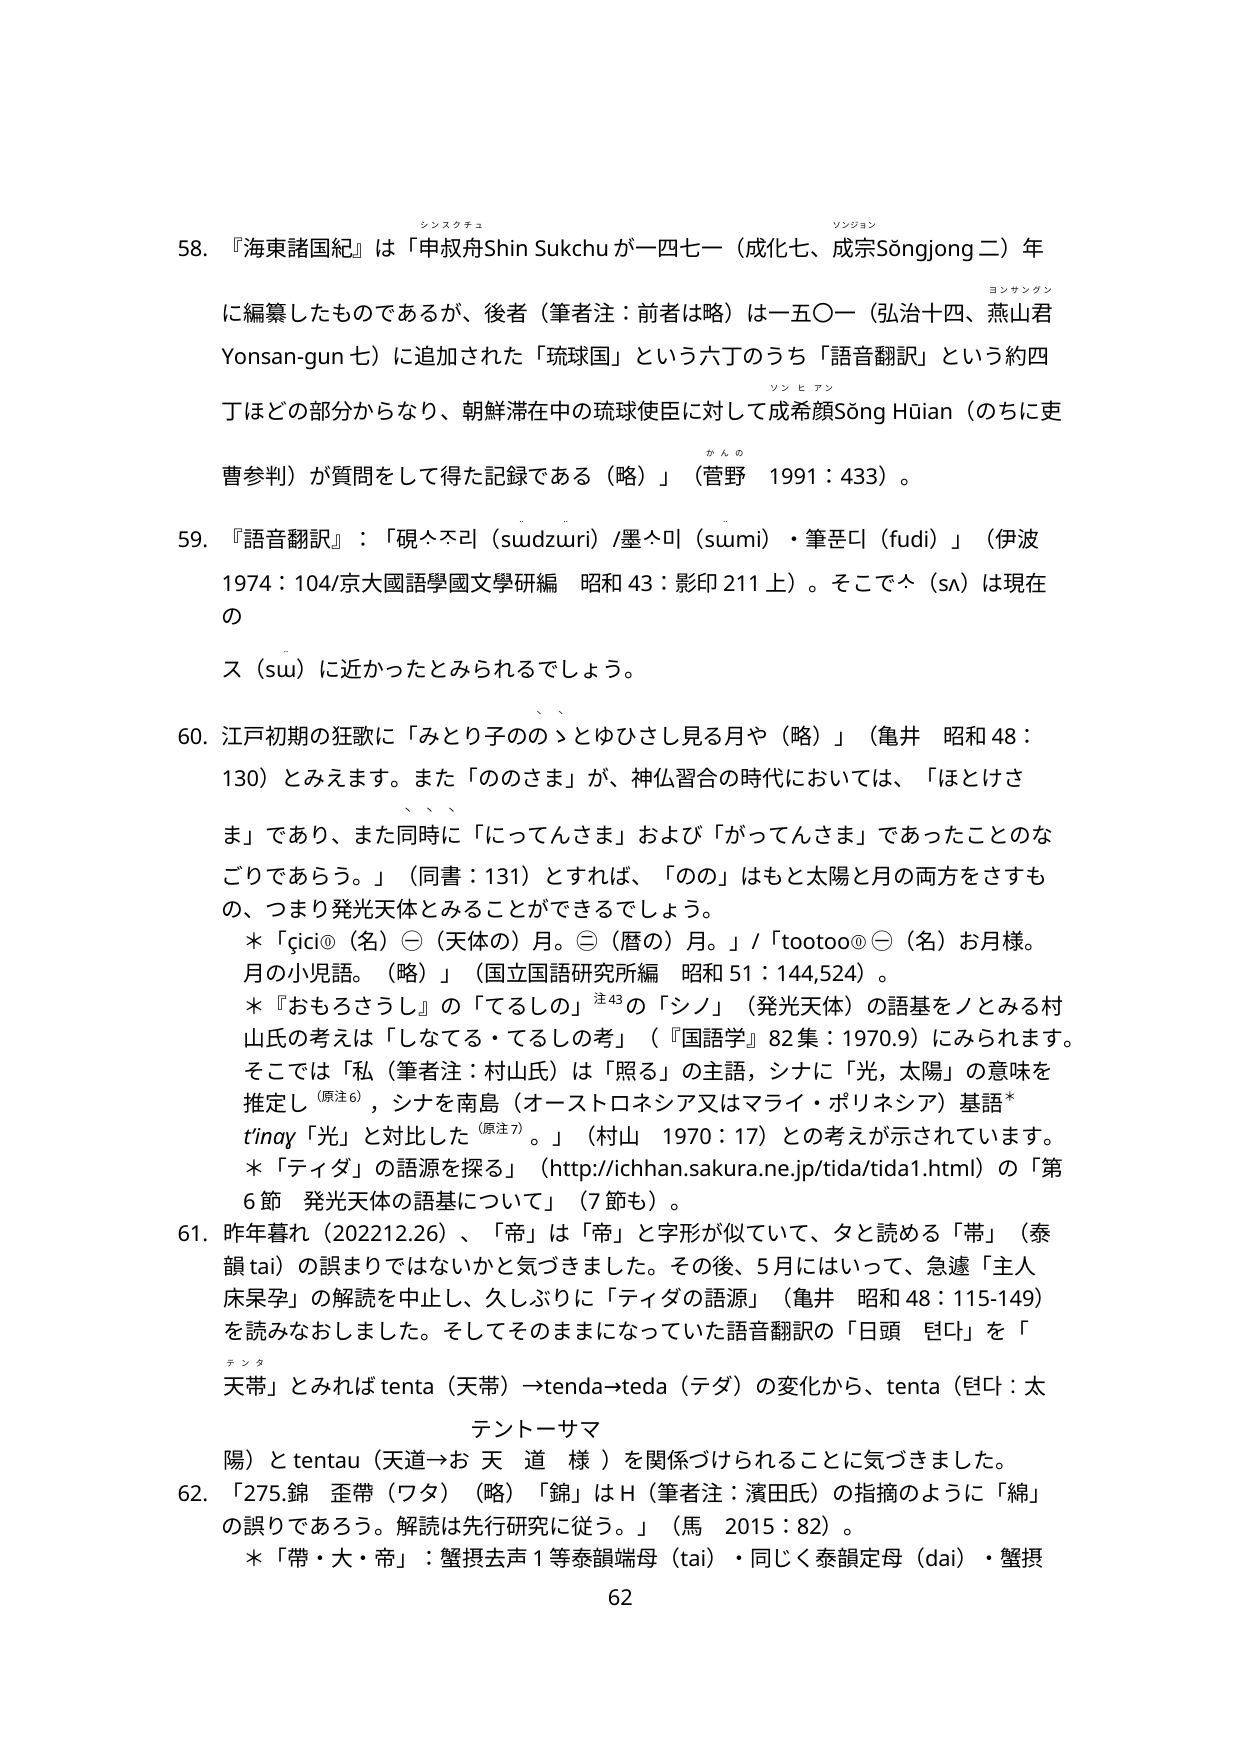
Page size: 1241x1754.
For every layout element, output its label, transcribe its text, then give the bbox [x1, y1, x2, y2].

list ＊「çici⓪（名）㊀（天体の）月。㊁（暦の）月。」/「tootoo⓪㊀（名）お月様。月の小児語。（略）」（国立国語研究所編 昭和51：144,524）。 [243, 924, 1063, 989]
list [243, 1541, 1063, 1574]
list ス（s）に近かったとみられるでしょう。 [221, 631, 1063, 696]
list 「275.錦 歪帶（ワタ）（略）「錦」はH（筆者注：濱田氏）の指摘のように「綿」の誤りであろう。解読は先行研究に従う。」（馬 2015：82）。 [177, 1476, 1063, 1541]
list 江戸初期の狂歌に「みとり子のとゆひさし見る月や（略）」（亀井 昭和48：130）とみえます。また「ののさま」が、神仏習合の時代においては、「ほとけさま」であり、また「にってんさま」および「がってんさま」であったことのなごりであらう。」（同書：131）とすれば、「のの」はもと太陽と月の両方をさすもの、つまり発光天体とみることができるでしょう。 [177, 696, 1063, 924]
list 『語音翻訳』：「硯ᄉᆞᄌᆞ리（sdzri）/墨ᄉᆞ미（smi）・筆푼디（fudi）」（伊波 1974：104/京大國語學國文學研編 昭和43：影印211上）。そこでᄉᆞ（sʌ）は現在の [177, 501, 1063, 631]
list 『海東諸国紀』は「Shin Sukchuが一四七一（成化七、Sŏngjong二）年に編纂したものであるが、後者（筆者注：前者は略）は一五〇一（弘治十四、Yonsan-gun七）に追加された「琉球国」という六丁のうち「語音翻訳」という約四丁ほどの部分からなり、朝鮮滞在中の琉球使臣に対してSŏng Hūian（のちに吏曹参判）が質問をして得た記録である（略）」（ 1991：433）。 [177, 209, 1063, 501]
list 昨年暮れ（202212.26）、「帝」は「帝」と字形が似ていて、タと読める「帯」（泰韻tai）の誤まりではないかと気づきました。その後、5月にはいって、急遽「主人 床杲孕」の解読を中止し、久しぶりに「ティダの語源」（亀井 昭和48：115-149）を読みなおしました。そしてそのままになっていた語音翻訳の「日頭 텬다」を「」とみればtenta（天帯）→tenda→teda（テダ）の変化から、tenta（텬다：太陽）とtentau（天道→お）を関係づけられることに気づきました。 [177, 1216, 1063, 1476]
list ＊『おもろさうし』の「てるしの」注43の「シノ」（発光天体）の語基をノとみる村山氏の考えは「しなてる・てるしの考」（『国語学』82集：1970.9）にみられます。そこでは「私（筆者注：村山氏）は「照る」の主語，シナに「光，太陽」の意味を推定し（原注6），シナを南島（オーストロネシア又はマライ・ポリネシア）基語＊t’inaɣ「光」と対比した（原注7）。」（村山 1970：17）との考えが示されています。 [243, 989, 1063, 1151]
text ＊「ティダ」の語源を探る」（http://ichhan.sakura.ne.jp/tida/tida1.html）の「第6節 発光天体の語基について」（7節も）。 [243, 1151, 1063, 1216]
